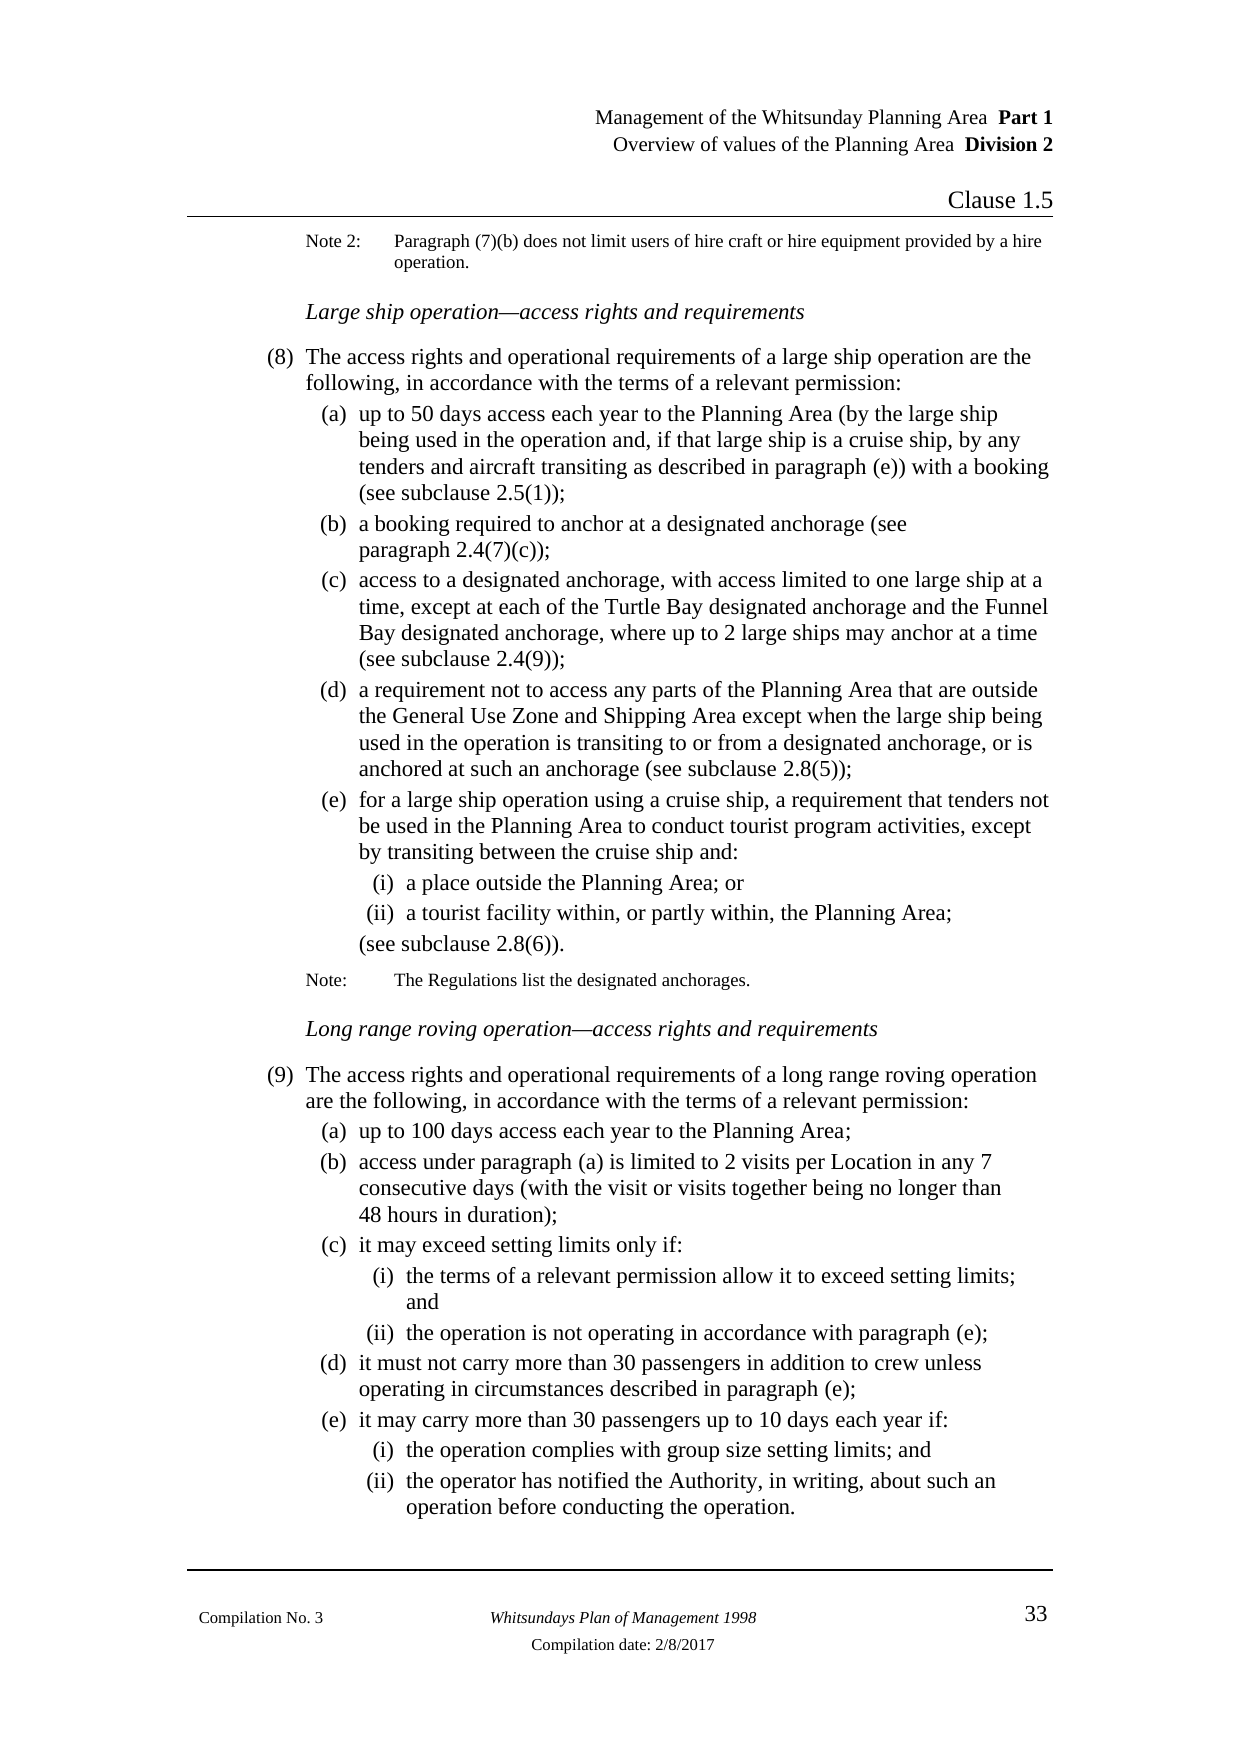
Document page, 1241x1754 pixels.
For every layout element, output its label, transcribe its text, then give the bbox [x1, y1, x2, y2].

text (9) The access rights and operational requirements of a long range roving operation are the following, in accordance with the terms of a relevant permission: [187, 1061, 1053, 1113]
text (d) it must not carry more than 30 passengers in addition to crew unless operating in circumstances described in paragraph (e); [187, 1349, 1053, 1402]
text (a) up to 50 days access each year to the Planning Area (by the large ship being used in the operation and, if that large ship is a cruise ship, by any tenders and aircraft transiting as described in paragraph (e)) with a booking (see subclause 2.5(1)); [187, 400, 1053, 505]
text Long range roving operation—access rights and requirements [305, 1016, 1053, 1042]
text (d) a requirement not to access any parts of the Planning Area that are outside the General Use Zone and Shipping Area except when the large ship being used in the operation is transiting to or from a designated anchorage, or is anchored at such an anchorage (see subclause 2.8(5)); [187, 676, 1053, 781]
text Note: The Regulations list the designated anchorages. [305, 969, 1053, 991]
text (e) it may carry more than 30 passengers up to 10 days each year if: [187, 1406, 1053, 1432]
text (c) it may exceed setting limits only if: [187, 1231, 1053, 1258]
text (i) the operation complies with group size setting limits; and [187, 1437, 1053, 1463]
text (b) a booking required to anchor at a designated anchorage (see paragraph 2.4(7)(c)); [187, 509, 1053, 562]
text Note 2: Paragraph (7)(b) does not limit users of hire craft or hire equipment provided by a hire operation. [305, 230, 1053, 273]
text (see subclause 2.8(6)). [187, 930, 1053, 956]
text (i) a place outside the Planning Area; or [187, 869, 1053, 895]
text (a) up to 100 days access each year to the Planning Area; [187, 1117, 1053, 1144]
text (ii) a tourist facility within, or partly within, the Planning Area; [187, 899, 1053, 926]
text (ii) the operation is not operating in accordance with paragraph (e); [187, 1319, 1053, 1345]
text (c) access to a designated anchorage, with access limited to one large ship at a time, except at each of the Turtle Bay designated anchorage and the Funnel Bay designated anchorage, where up to 2 large ships may anchor at a time (see subclause 2.4(9)); [187, 566, 1053, 672]
text (b) access under paragraph (a) is limited to 2 visits per Location in any 7 consecutive days (with the visit or visits together being no longer than 48 hours in duration); [187, 1148, 1053, 1227]
text (e) for a large ship operation using a cruise ship, a requirement that tenders not be used in the Planning Area to conduct tourist program activities, except by transiting between the cruise ship and: [187, 786, 1053, 865]
text (8) The access rights and operational requirements of a large ship operation are the following, in accordance with the terms of a relevant permission: [187, 343, 1053, 396]
text (i) the terms of a relevant permission allow it to exceed setting limits; and [187, 1262, 1053, 1314]
text Large ship operation—access rights and requirements [305, 298, 1053, 324]
text (ii) the operator has notified the Authority, in writing, about such an operation before conducting the operation. [187, 1467, 1053, 1520]
